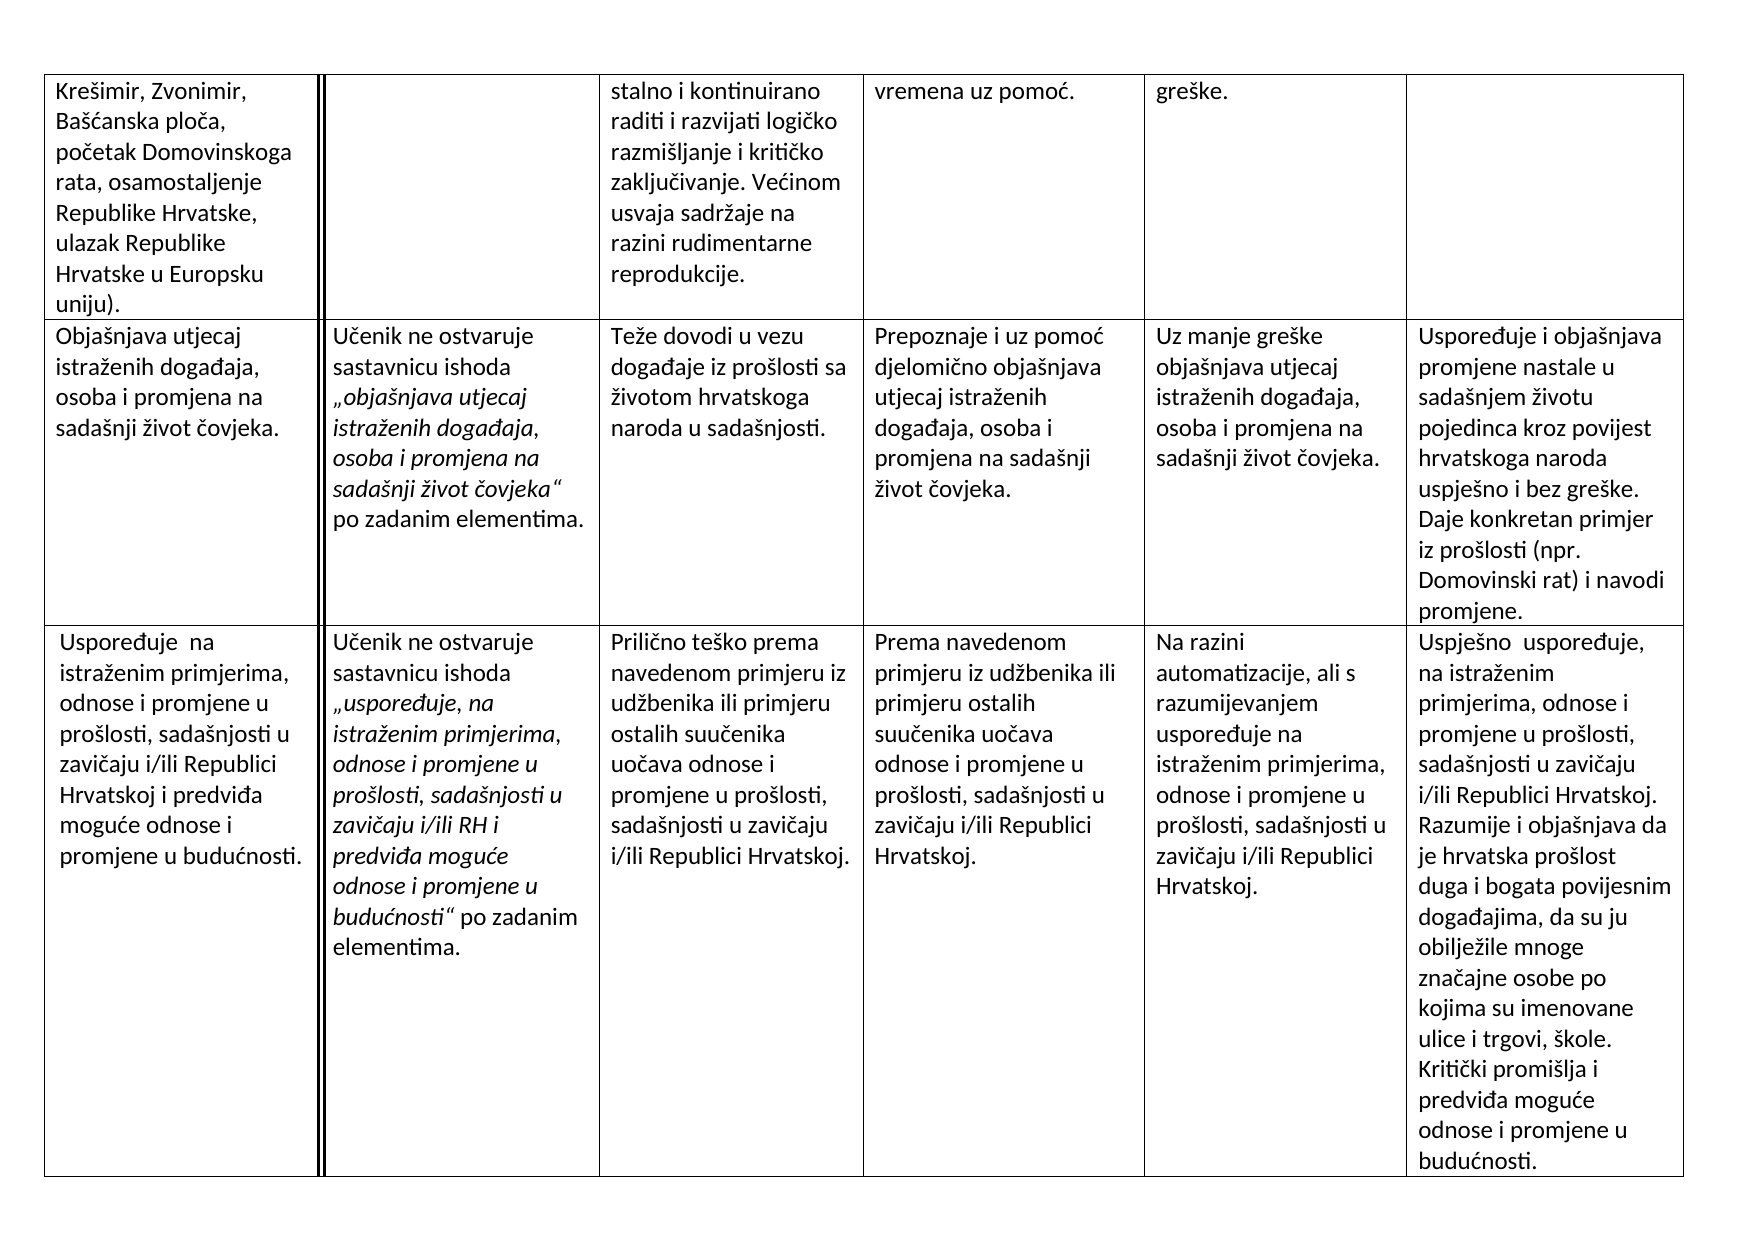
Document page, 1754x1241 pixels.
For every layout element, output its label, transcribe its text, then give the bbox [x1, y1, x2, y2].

table_cell Prilično teško prema navedenom primjeru iz udžbenika ili primjeru ostalih suučenika uočava odnose i promjene u prošlosti, sadašnjosti u zavičaju i/ili Republici Hrvatskoj. [600, 229, 863, 778]
table_cell ODLIČAN [1407, 853, 1683, 884]
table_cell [864, 885, 1144, 1190]
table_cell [864, 75, 1144, 227]
table_cell RAZRADA ISHODA [45, 853, 317, 884]
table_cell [600, 885, 863, 1190]
table_cell Uspoređuje na istraženim primjerima, odnose i promjene u prošlosti, sadašnjosti u zavičaju i/ili Republici Hrvatskoj i predviđa moguće odnose i promjene u budućnosti. [45, 229, 317, 778]
table_cell VRLO DOBAR [1145, 853, 1406, 884]
table_cell Prema navedenom primjeru iz udžbenika ili primjeru ostalih suučenika uočava odnose i promjene u prošlosti, sadašnjosti u zavičaju i/ili Republici Hrvatskoj. [864, 229, 1144, 778]
table_cell NEDOVOLJAN [326, 853, 599, 884]
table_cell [1407, 75, 1683, 227]
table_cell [600, 75, 863, 227]
table_cell Uspješno uspoređuje, na istraženim primjerima, odnose i promjene u prošlosti, sadašnjosti u zavičaju i/ili Republici Hrvatskoj. Razumije i objašnjava da je hrvatska prošlost duga i bogata povijesnim događajima, da su ju obilježile mnoge značajne osobe po kojima su imenovane ulice i trgovi, škole. Kritički promišlja i predviđa moguće odnose i promjene u budućnosti. [1407, 229, 1683, 778]
table_cell Na razini automatizacije, ali s razumijevanjem uspoređuje na istraženim primjerima, odnose i promjene u prošlosti, sadašnjosti u zavičaju i/ili Republici Hrvatskoj. [1145, 229, 1406, 778]
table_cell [45, 885, 317, 1190]
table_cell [326, 885, 599, 1190]
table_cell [326, 75, 599, 227]
table_cell DOBAR [864, 853, 1144, 884]
table_cell Učenik ne ostvaruje sastavnicu ishoda „uspoređuje, na istraženim primjerima, odnose i promjene u prošlosti, sadašnjosti u zavičaju i/ili RH i predviđa moguće odnose i promjene u budućnosti“ po zadanim elementima. [326, 229, 599, 778]
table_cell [45, 75, 317, 227]
table_cell DOVOLJAN [600, 853, 863, 884]
table_cell ISHODI: PID OŠ B.4.4. Učenik se snalazi i tumači geografsku kartu i zaključuje o međuodnosu reljefnih obilježja krajeva Republike Hrvatske i načina života. [45, 781, 1683, 852]
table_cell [1145, 75, 1406, 227]
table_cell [1145, 885, 1406, 1190]
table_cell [1407, 885, 1683, 1190]
